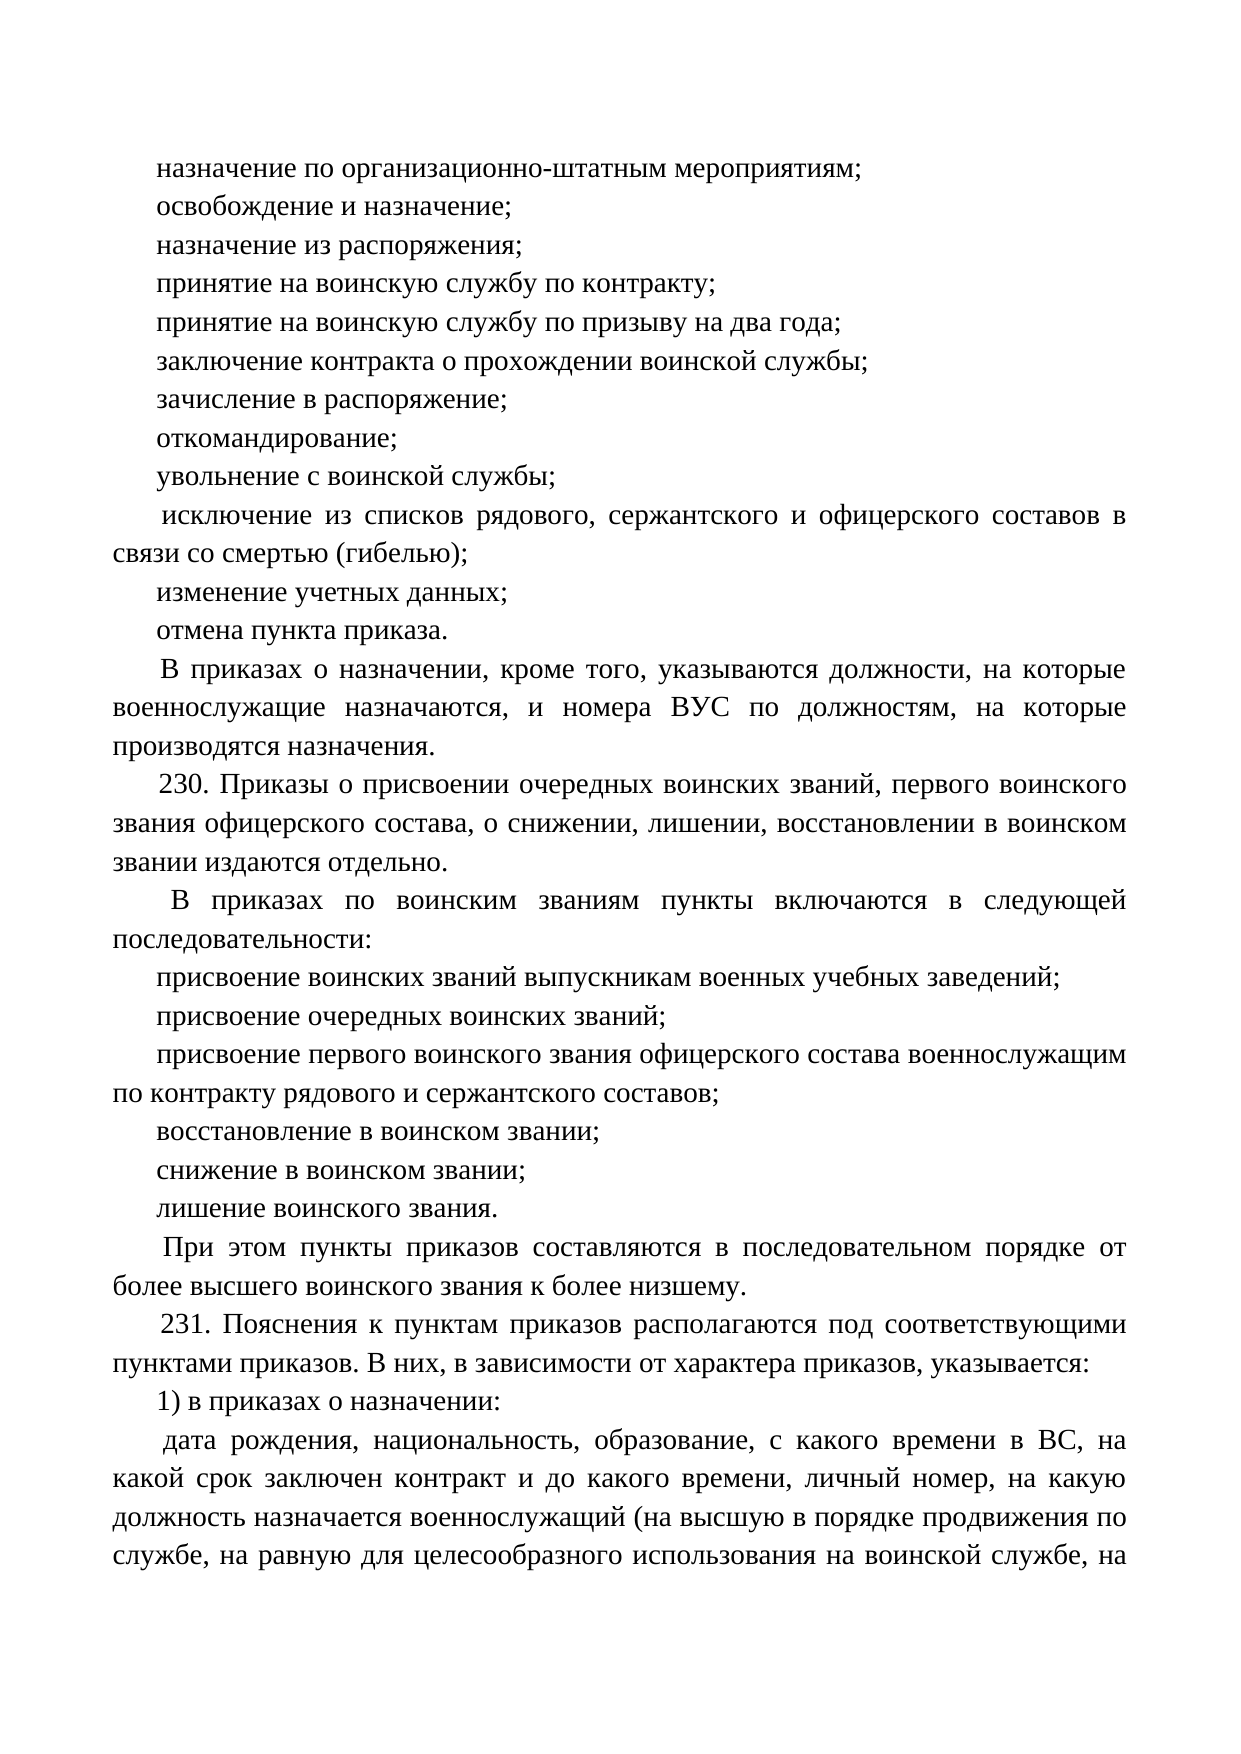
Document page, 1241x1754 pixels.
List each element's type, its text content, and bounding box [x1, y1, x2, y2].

text увольнение с воинской службы; [112, 458, 1128, 492]
text изменение учетных данных; [112, 574, 1128, 607]
text В приказах по воинским званиям пункты включаются в следующей последовательности: [112, 882, 1128, 954]
text При этом пункты приказов составляются в последовательном порядке от более высшего воинского звания к более низшему. [112, 1229, 1128, 1301]
text В приказах о назначении, кроме того, указываются должности, на которые военнослужащие назначаются, и номера ВУС по должностям, на которые производятся назначения. [112, 651, 1128, 762]
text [112, 1422, 1128, 1571]
text 231. Пояснения к пунктам приказов располагаются под соответствующими пунктами приказов. В них, в зависимости от характера приказов, указывается: [112, 1306, 1128, 1378]
text лишение воинского звания. [112, 1191, 1128, 1224]
text назначение по организационно-штатным мероприятиям; [112, 150, 1128, 183]
text назначение из распоряжения; [112, 227, 1128, 261]
text восстановление в воинском звании; [112, 1113, 1128, 1147]
text присвоение очередных воинских званий; [112, 998, 1128, 1031]
text освобождение и назначение; [112, 188, 1128, 222]
text 230. Приказы о присвоении очередных воинских званий, первого воинского звания офицерского состава, о снижении, лишении, восстановлении в воинском звании издаются отдельно. [112, 767, 1128, 877]
text отмена пункта приказа. [112, 612, 1128, 646]
text принятие на воинскую службу по призыву на два года; [112, 304, 1128, 338]
text принятие на воинскую службу по контракту; [112, 266, 1128, 299]
text зачисление в распоряжение; [112, 381, 1128, 415]
text присвоение воинских званий выпускникам военных учебных заведений; [112, 959, 1128, 993]
text 1) в приказах о назначении: [112, 1383, 1128, 1417]
text снижение в воинском звании; [112, 1152, 1128, 1186]
text присвоение первого воинского звания офицерского состава военнослужащим по контракту рядового и сержантского составов; [112, 1036, 1128, 1108]
text заключение контракта о прохождении воинской службы; [112, 343, 1128, 376]
text исключение из списков рядового, сержантского и офицерского составов в связи со смертью (гибелью); [112, 497, 1128, 569]
text откомандирование; [112, 420, 1128, 453]
